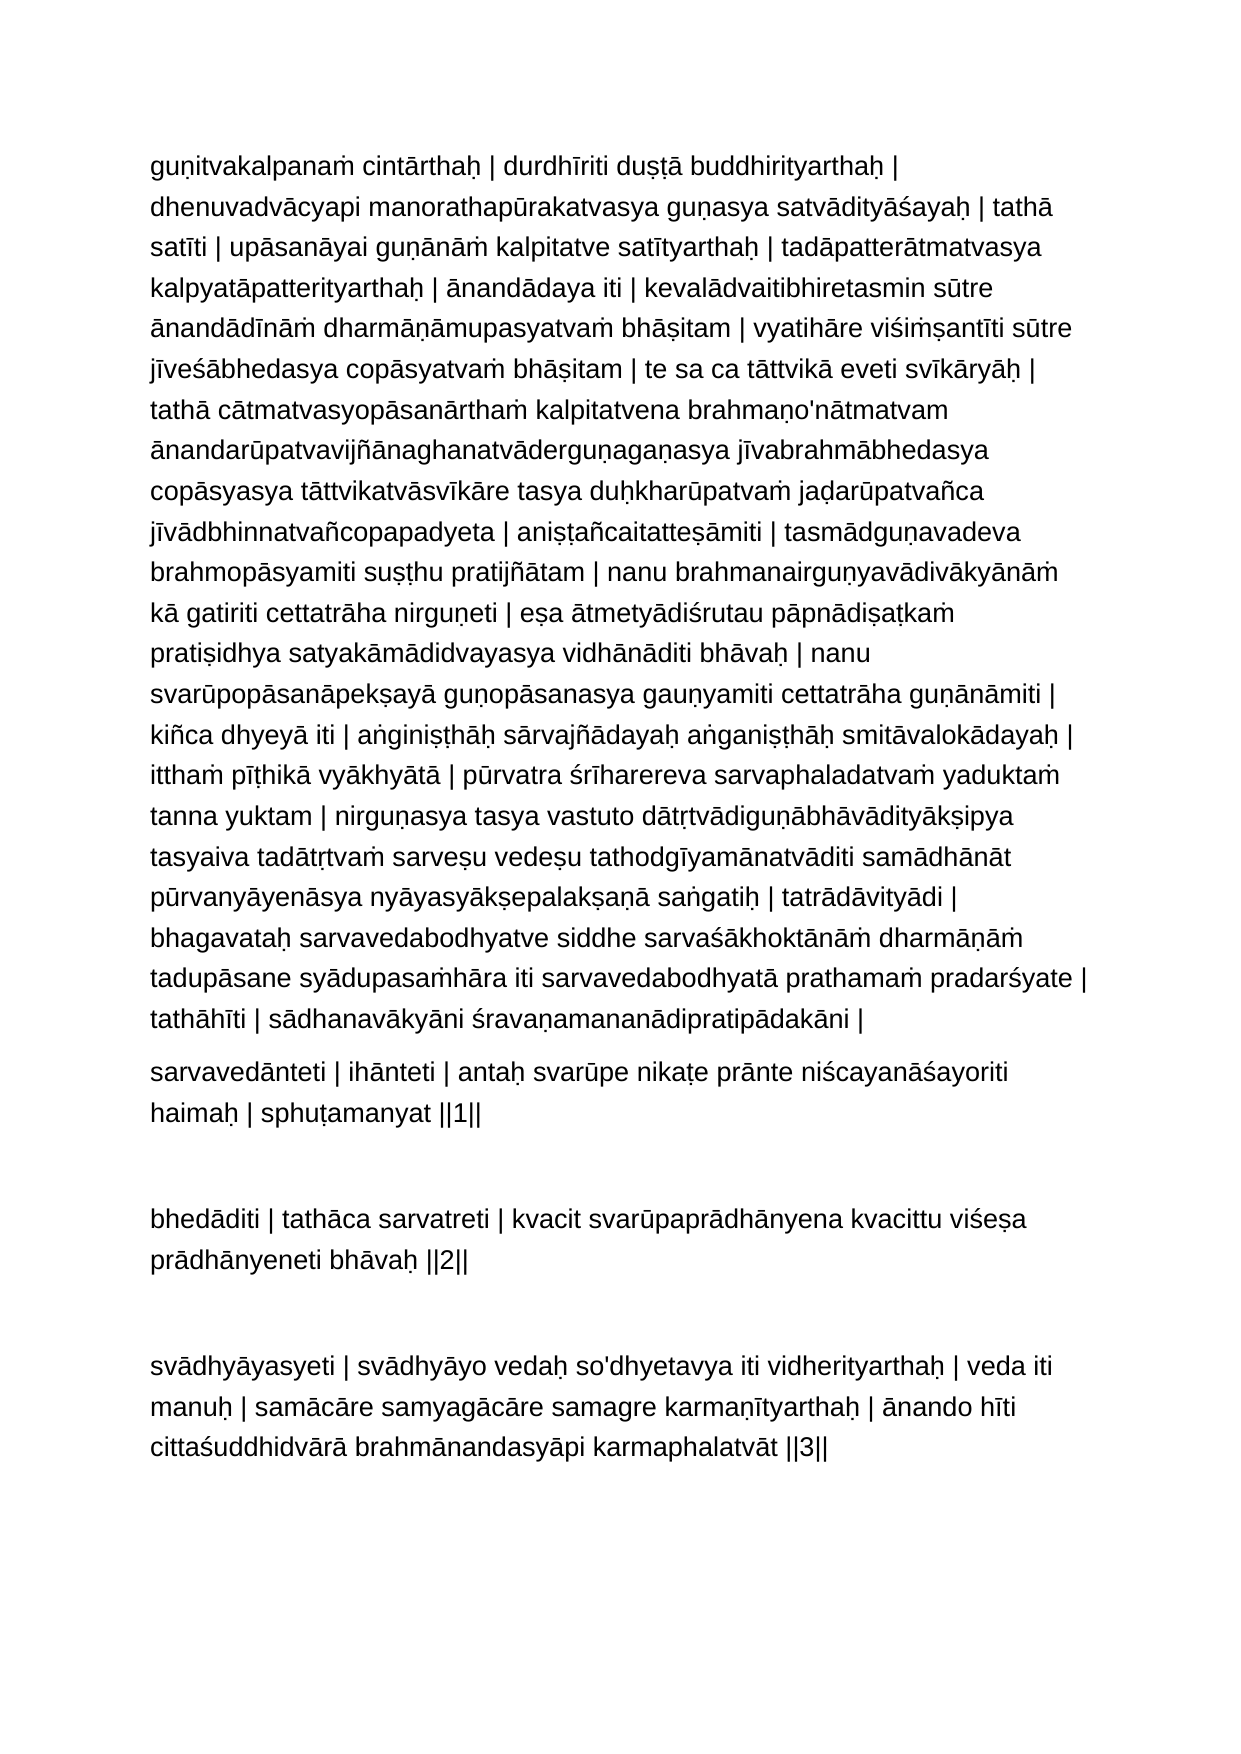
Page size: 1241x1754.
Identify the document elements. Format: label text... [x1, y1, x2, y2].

text bhedāditi | tathāca sarvatreti | kvacit svarūpaprādhānyena kvacittu viśeṣa prādhānyeneti bhāvaḥ ||2|| [150, 1203, 1090, 1275]
text sarvavedānteti | ihānteti | antaḥ svarūpe nikaṭe prānte niścayanāśayoriti haimaḥ | sphuṭamanyat ||1|| [150, 1056, 1090, 1128]
text svādhyāyasyeti | svādhyāyo vedaḥ so'dhyetavya iti vidherityarthaḥ | veda iti manuḥ | samācāre samyagācāre samagre karmaṇītyarthaḥ | ānando hīti cittaśuddhidvārā brahmānandasyāpi karmaphalatvāt ||3|| [150, 1350, 1090, 1462]
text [150, 150, 1090, 1034]
